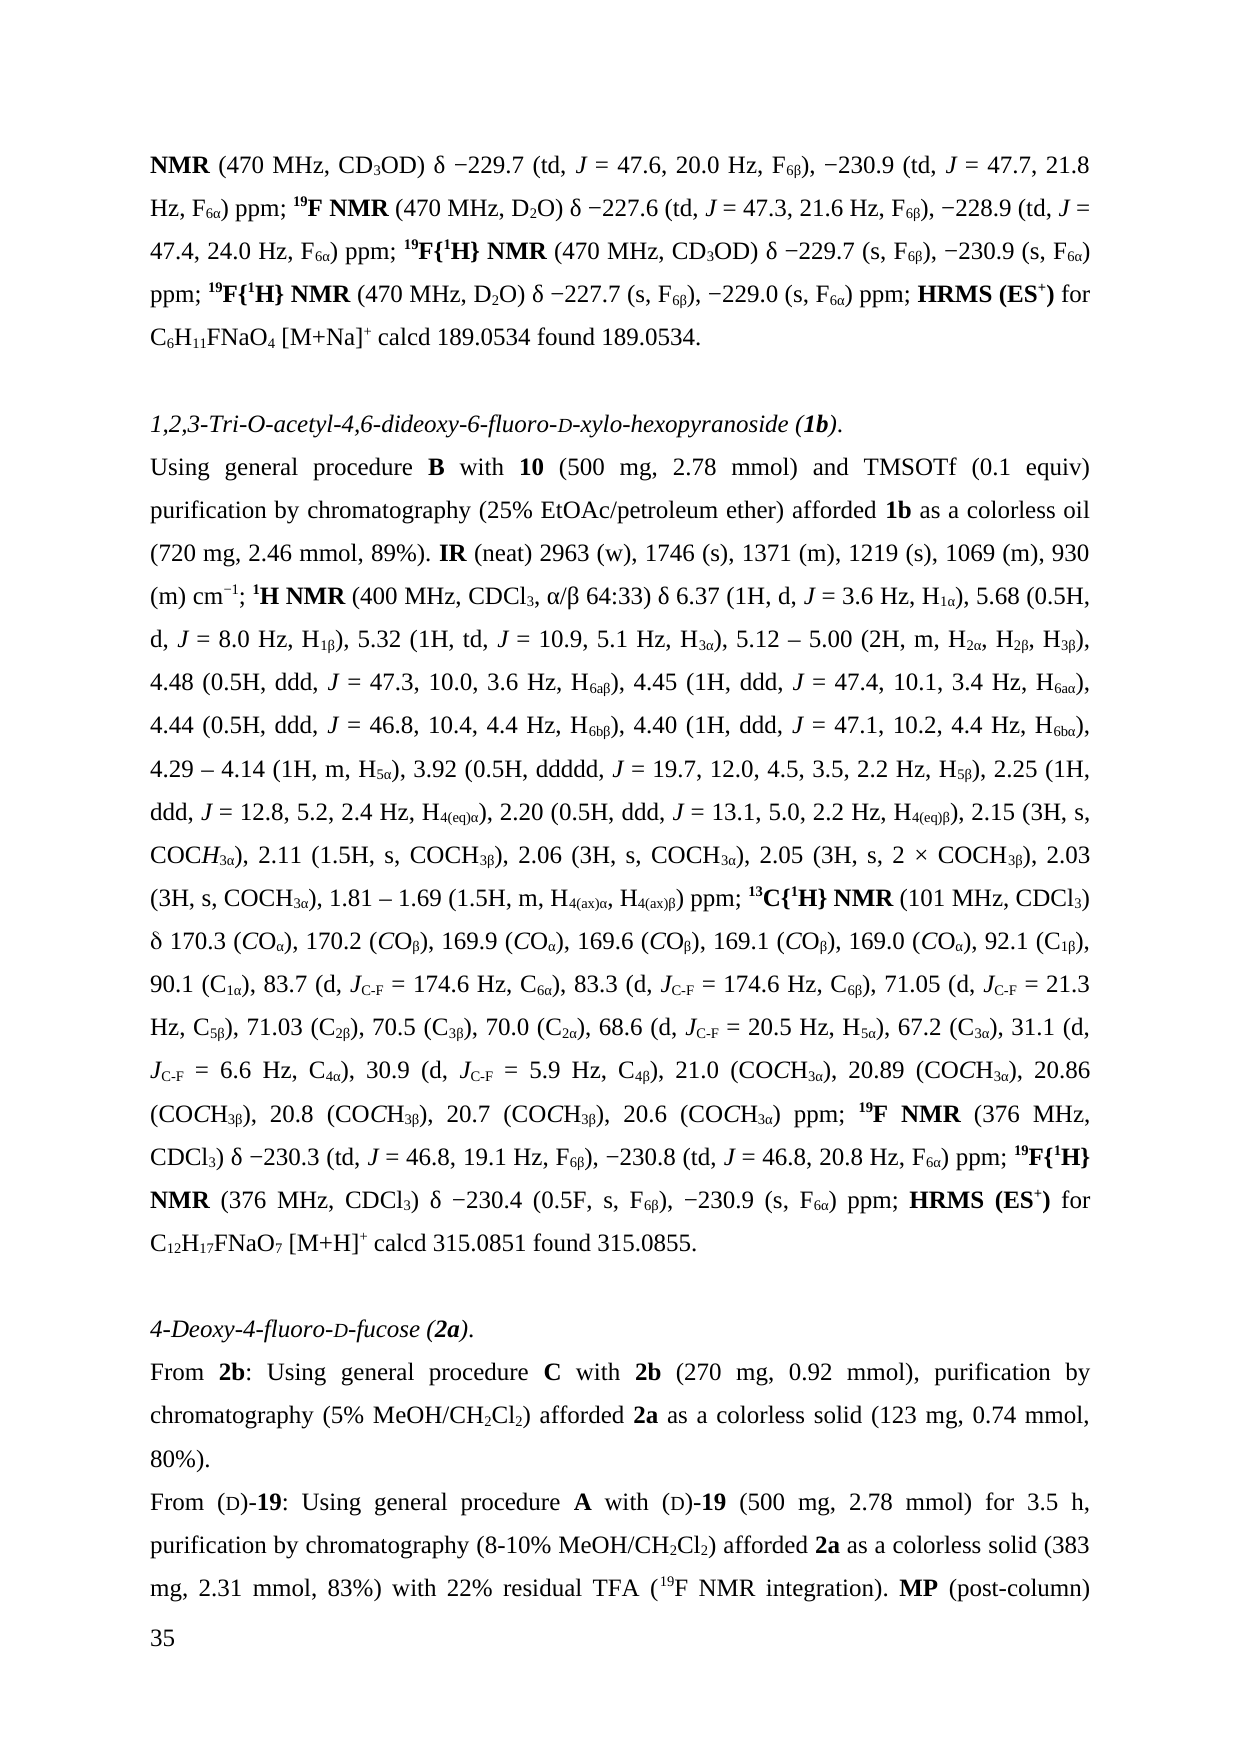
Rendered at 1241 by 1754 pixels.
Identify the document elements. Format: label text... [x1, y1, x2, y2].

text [150, 150, 1090, 351]
text 1,2,3-Tri-O-acetyl-4,6-dideoxy-6-fluoro-d-xylo-hexopyranoside (1b). [150, 409, 1090, 437]
text Using general procedure B with 10 (500 mg, 2.78 mmol) and TMSOTf (0.1 equiv) purification by chromatography (25% EtOAc/petroleum ether) afforded 1b as a colorless oil (720 mg, 2.46 mmol, 89%). IR (neat) 2963 (w), 1746 (s), 1371 (m), 1219 (s), 1069 (m), 930 (m) cm−1; 1H NMR (400 MHz, CDCl3, α/β 64:33) δ 6.37 (1H, d, J = 3.6 Hz, H1α), 5.68 (0.5H, d, J = 8.0 Hz, H1β), 5.32 (1H, td, J = 10.9, 5.1 Hz, H3α), 5.12 – 5.00 (2H, m, H2α, H2β, H3β), 4.48 (0.5H, ddd, J = 47.3, 10.0, 3.6 Hz, H6aβ), 4.45 (1H, ddd, J = 47.4, 10.1, 3.4 Hz, H6aα), 4.44 (0.5H, ddd, J = 46.8, 10.4, 4.4 Hz, H6bβ), 4.40 (1H, ddd, J = 47.1, 10.2, 4.4 Hz, H6bα), 4.29 – 4.14 (1H, m, H5α), 3.92 (0.5H, ddddd, J = 19.7, 12.0, 4.5, 3.5, 2.2 Hz, H5β), 2.25 (1H, ddd, J = 12.8, 5.2, 2.4 Hz, H4(eq)α), 2.20 (0.5H, ddd, J = 13.1, 5.0, 2.2 Hz, H4(eq)β), 2.15 (3H, s, COCH3α), 2.11 (1.5H, s, COCH3β), 2.06 (3H, s, COCH3α), 2.05 (3H, s, 2 × COCH3β), 2.03 (3H, s, COCH3α), 1.81 – 1.69 (1.5H, m, H4(ax)α, H4(ax)β) ppm; 13C{1H} NMR (101 MHz, CDCl3) 170.3 (COα), 170.2 (COβ), 169.9 (COα), 169.6 (COβ), 169.1 (COβ), 169.0 (COα), 92.1 (C1β), 90.1 (C1α), 83.7 (d, JC-F = 174.6 Hz, C6α), 83.3 (d, JC-F = 174.6 Hz, C6β), 71.05 (d, JC-F = 21.3 Hz, C5β), 71.03 (C2β), 70.5 (C3β), 70.0 (C2α), 68.6 (d, JC-F = 20.5 Hz, H5α), 67.2 (C3α), 31.1 (d, JC-F = 6.6 Hz, C4α), 30.9 (d, JC-F = 5.9 Hz, C4β), 21.0 (COCH3α), 20.89 (COCH3α), 20.86 (COCH3β), 20.8 (COCH3β), 20.7 (COCH3β), 20.6 (COCH3α) ppm; 19F NMR (376 MHz, CDCl3) δ −230.3 (td, J = 46.8, 19.1 Hz, F6β), −230.8 (td, J = 46.8, 20.8 Hz, F6α) ppm; 19F{1H} NMR (376 MHz, CDCl3) δ −230.4 (0.5F, s, F6β), −230.9 (s, F6α) ppm; HRMS (ES+) for C12H17FNaO7 [M+H]+ calcd 315.0851 found 315.0855. [150, 452, 1090, 1257]
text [150, 1487, 1090, 1602]
text From 2b: Using general procedure C with 2b (270 mg, 0.92 mmol), purification by chromatography (5% MeOH/CH2Cl2) afforded 2a as a colorless solid (123 mg, 0.74 mmol, 80%). [150, 1357, 1090, 1472]
text 4-Deoxy-4-fluoro-d-fucose (2a). [150, 1314, 1090, 1343]
